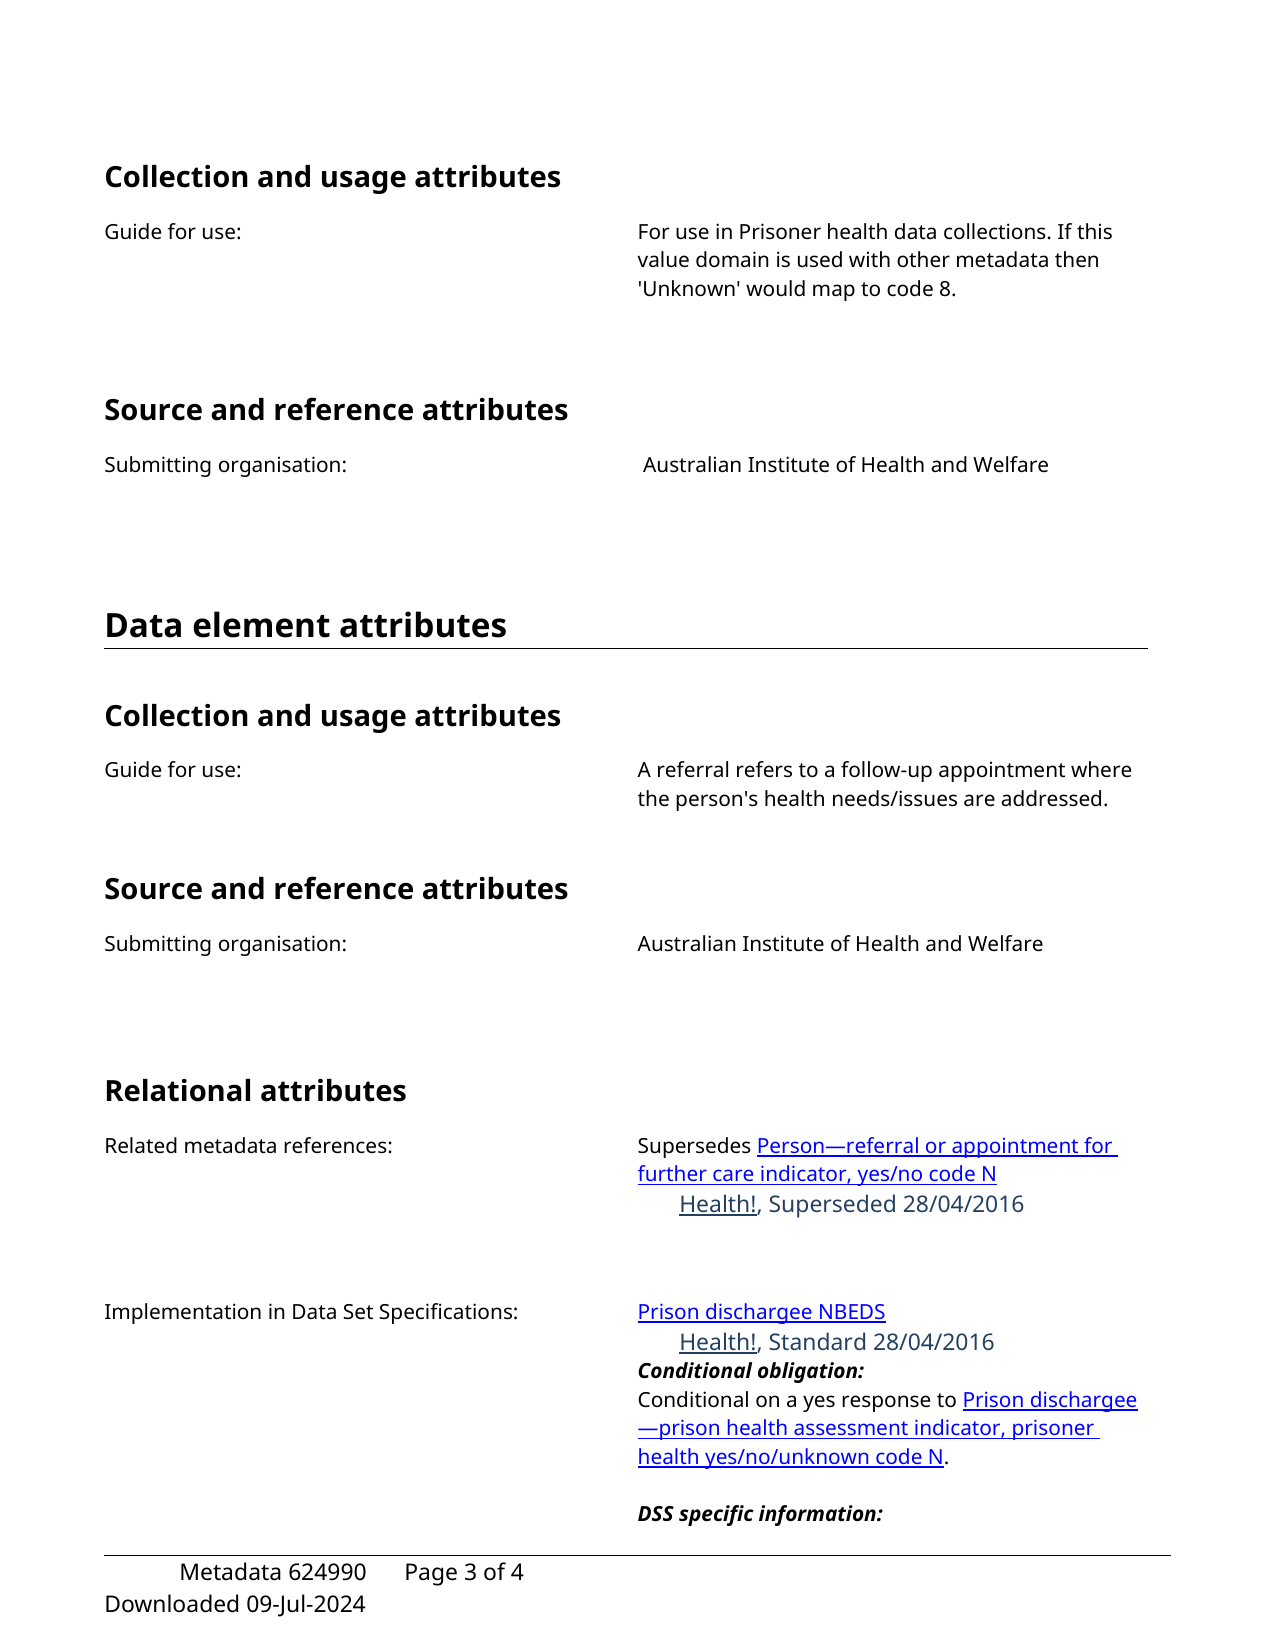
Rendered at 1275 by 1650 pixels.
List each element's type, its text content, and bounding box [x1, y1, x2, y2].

table_cell Australian Institute of Health and Welfare [626, 440, 1159, 546]
table_cell Submitting organisation: [93, 440, 626, 546]
table_header Source and reference attributes [93, 344, 1159, 440]
table_cell Submitting organisation: [93, 919, 626, 1025]
table_cell Related metadata references: [93, 1121, 626, 1287]
table_cell For use in Prisoner health data collections. If this value domain is used with other metadata then 'Unknown' would map to code 8. [626, 206, 1159, 312]
table_cell Guide for use: [93, 745, 626, 823]
table_header Collection and usage attributes [93, 110, 1159, 206]
table_cell Supersedes Person—referral or appointment for further care indicator, yes/no code N Health!, Superseded 28/04/2016 [626, 1121, 1159, 1287]
table_cell Relational attributes [93, 1025, 1159, 1121]
table_cell Source and reference attributes [93, 823, 1159, 919]
table_header Data element attributes [93, 577, 1159, 649]
table_cell Australian Institute of Health and Welfare [626, 919, 1159, 1025]
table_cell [93, 1287, 626, 1538]
table_cell A referral refers to a follow-up appointment where the person's health needs/issues are addressed. [626, 745, 1159, 823]
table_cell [626, 1287, 1159, 1538]
table_cell Collection and usage attributes [93, 649, 1159, 745]
table_cell Guide for use: [93, 206, 626, 312]
